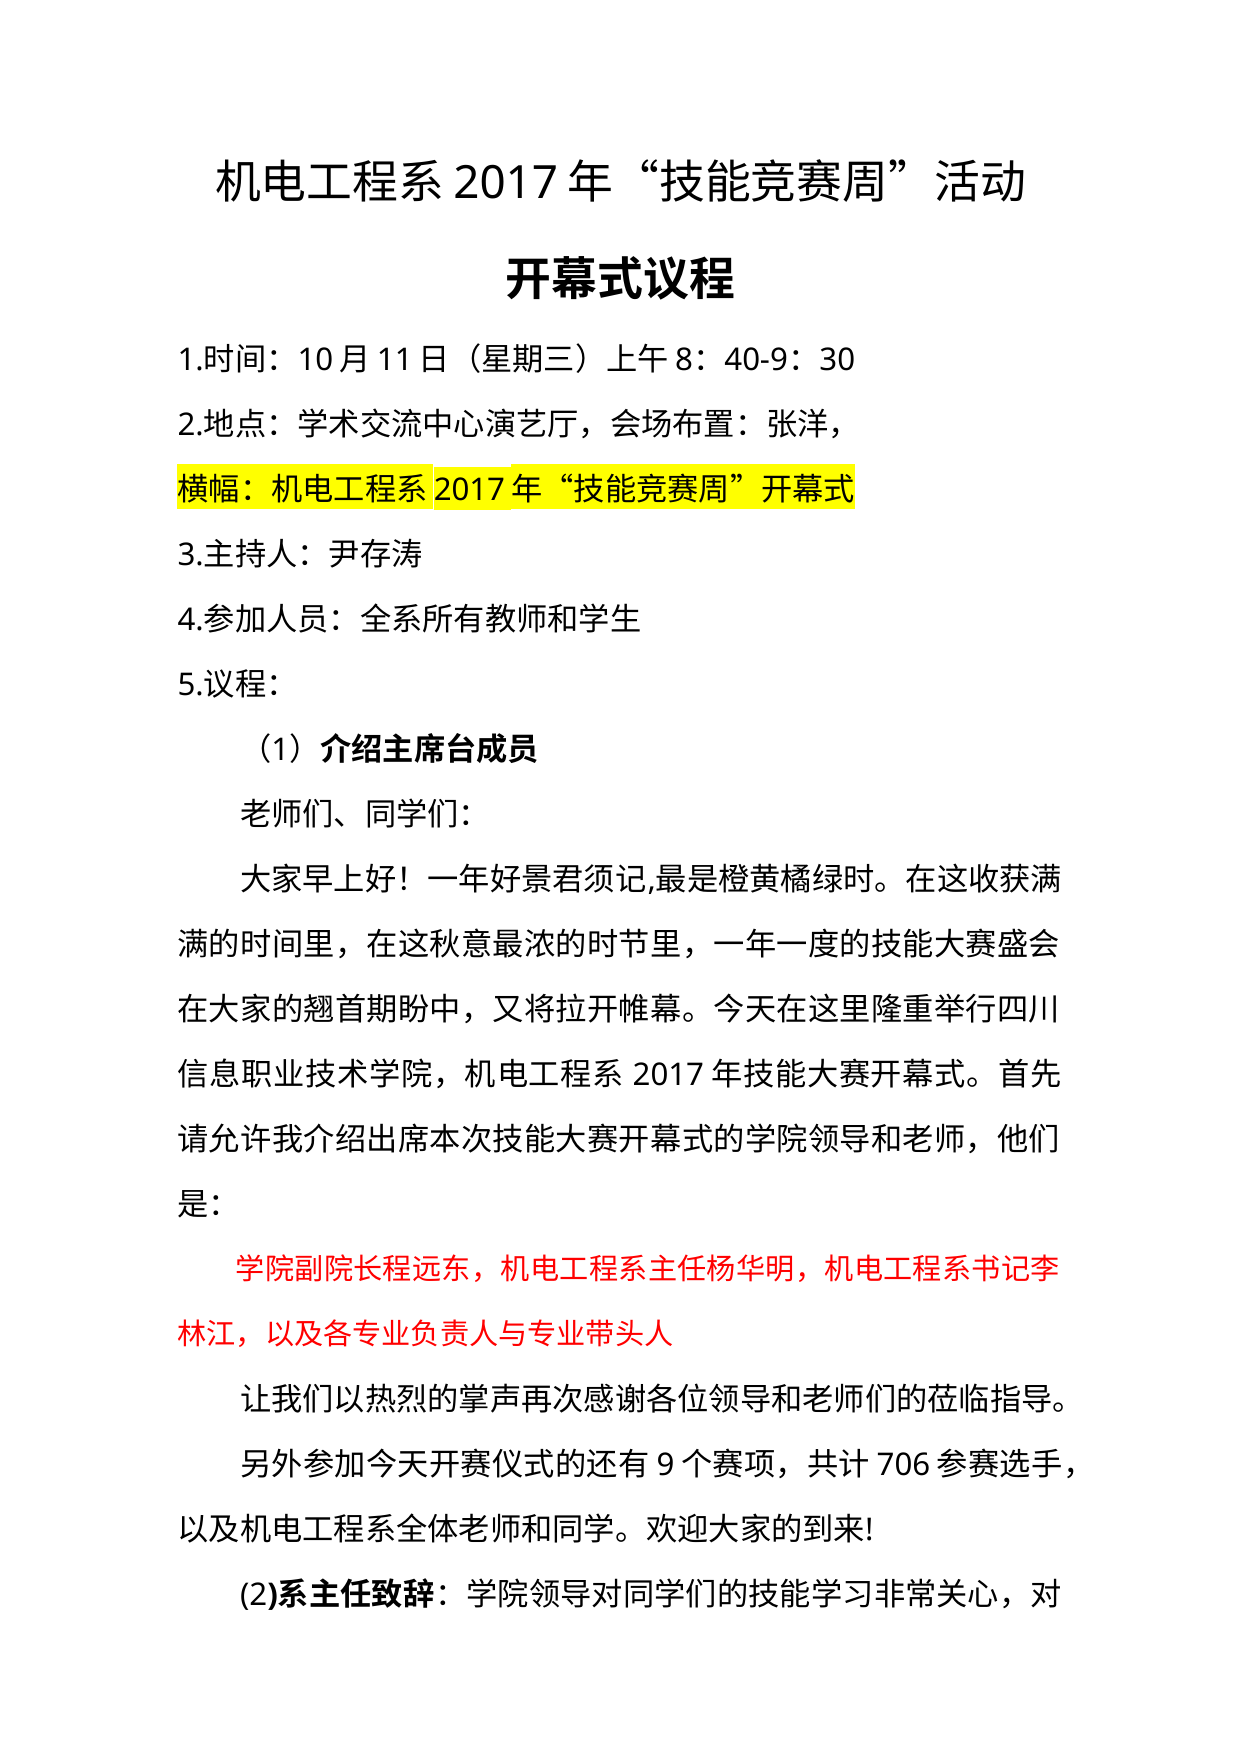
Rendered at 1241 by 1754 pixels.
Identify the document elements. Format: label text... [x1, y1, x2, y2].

text 机电工程系2017年“技能竞赛周”活动 [177, 129, 1063, 227]
text 学院副院长程远东，机电工程系主任杨华明，机电工程系书记李林江，以及各专业负责人与专业带头人 [177, 1234, 1063, 1364]
text 老师们、同学们： [177, 779, 1063, 844]
text 2.地点：学术交流中心演艺厅，会场布置：张洋， [177, 389, 1063, 454]
text 开幕式议程 [177, 227, 1063, 324]
text 横幅：机电工程系2017年“技能竞赛周”开幕式 [177, 454, 1063, 519]
text （1）介绍主席台成员 [177, 714, 1063, 779]
text 4.参加人员：全系所有教师和学生 [177, 584, 1063, 649]
text 5.议程： [177, 649, 1063, 714]
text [177, 1559, 1063, 1624]
text 另外参加今天开赛仪式的还有9个赛项，共计706参赛选手，以及机电工程系全体老师和同学。欢迎大家的到来! [177, 1429, 1063, 1559]
text 1.时间：10月11日（星期三）上午8：40-9：30 [177, 324, 1063, 389]
text 大家早上好！一年好景君须记,最是橙黄橘绿时。在这收获满满的时间里，在这秋意最浓的时节里，一年一度的技能大赛盛会，在大家的翘首期盼中，又将拉开帷幕。今天在这里隆重举行四川信息职业技术学院，机电工程系2017年技能大赛开幕式。首先请允许我介绍出席本次技能大赛开幕式的学院领导和老师，他们是： [177, 844, 1063, 1234]
text 让我们以热烈的掌声再次感谢各位领导和老师们的莅临指导。 [177, 1364, 1063, 1429]
text 3.主持人：尹存涛 [177, 519, 1063, 584]
